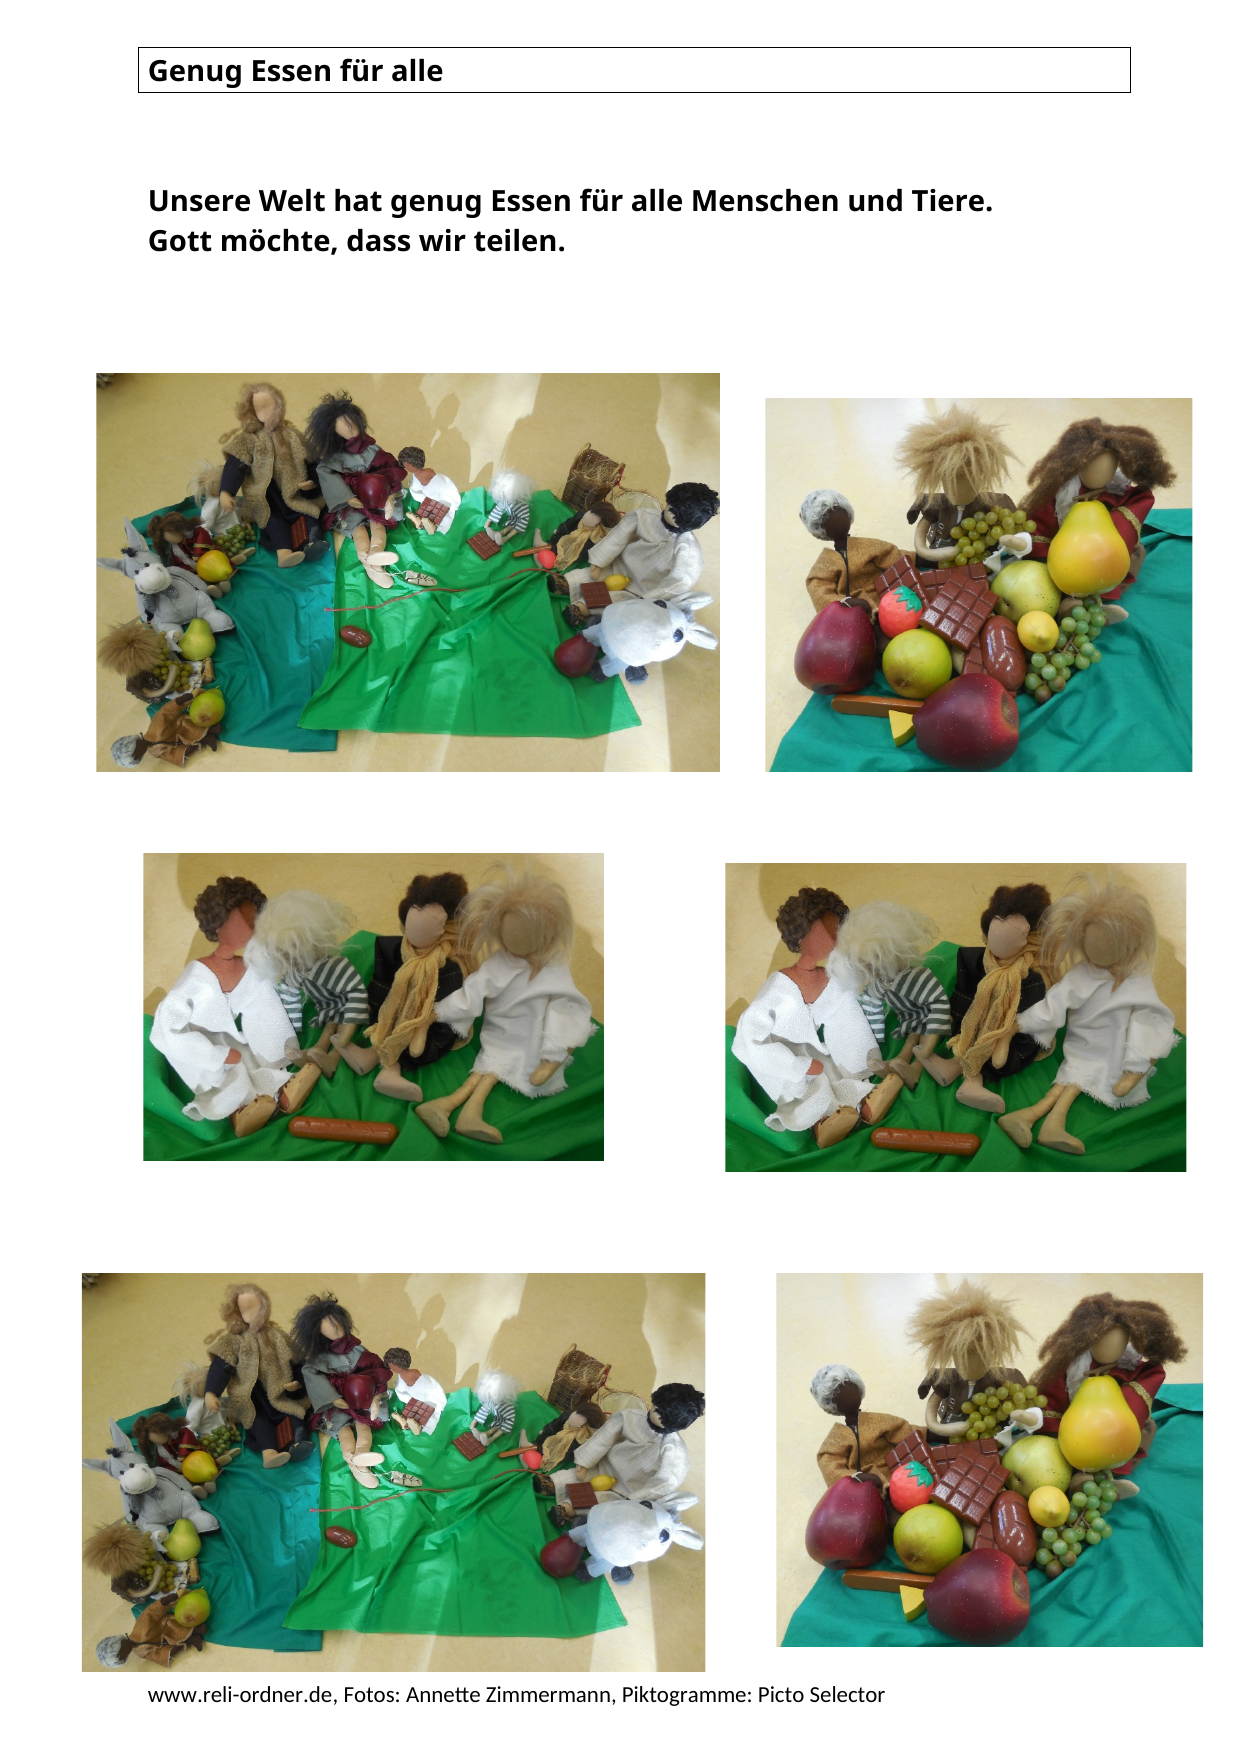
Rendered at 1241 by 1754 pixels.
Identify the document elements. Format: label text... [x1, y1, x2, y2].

picture [80, 1273, 705, 1668]
text Gott möchte, dass wir teilen. [148, 220, 1122, 260]
picture [195, 852, 539, 1162]
picture [775, 1598, 1207, 1649]
picture [95, 373, 719, 768]
picture [764, 723, 1196, 774]
picture [777, 863, 1121, 1173]
text Unsere Welt hat genug Essen für alle Menschen und Tiere. [148, 181, 1122, 220]
